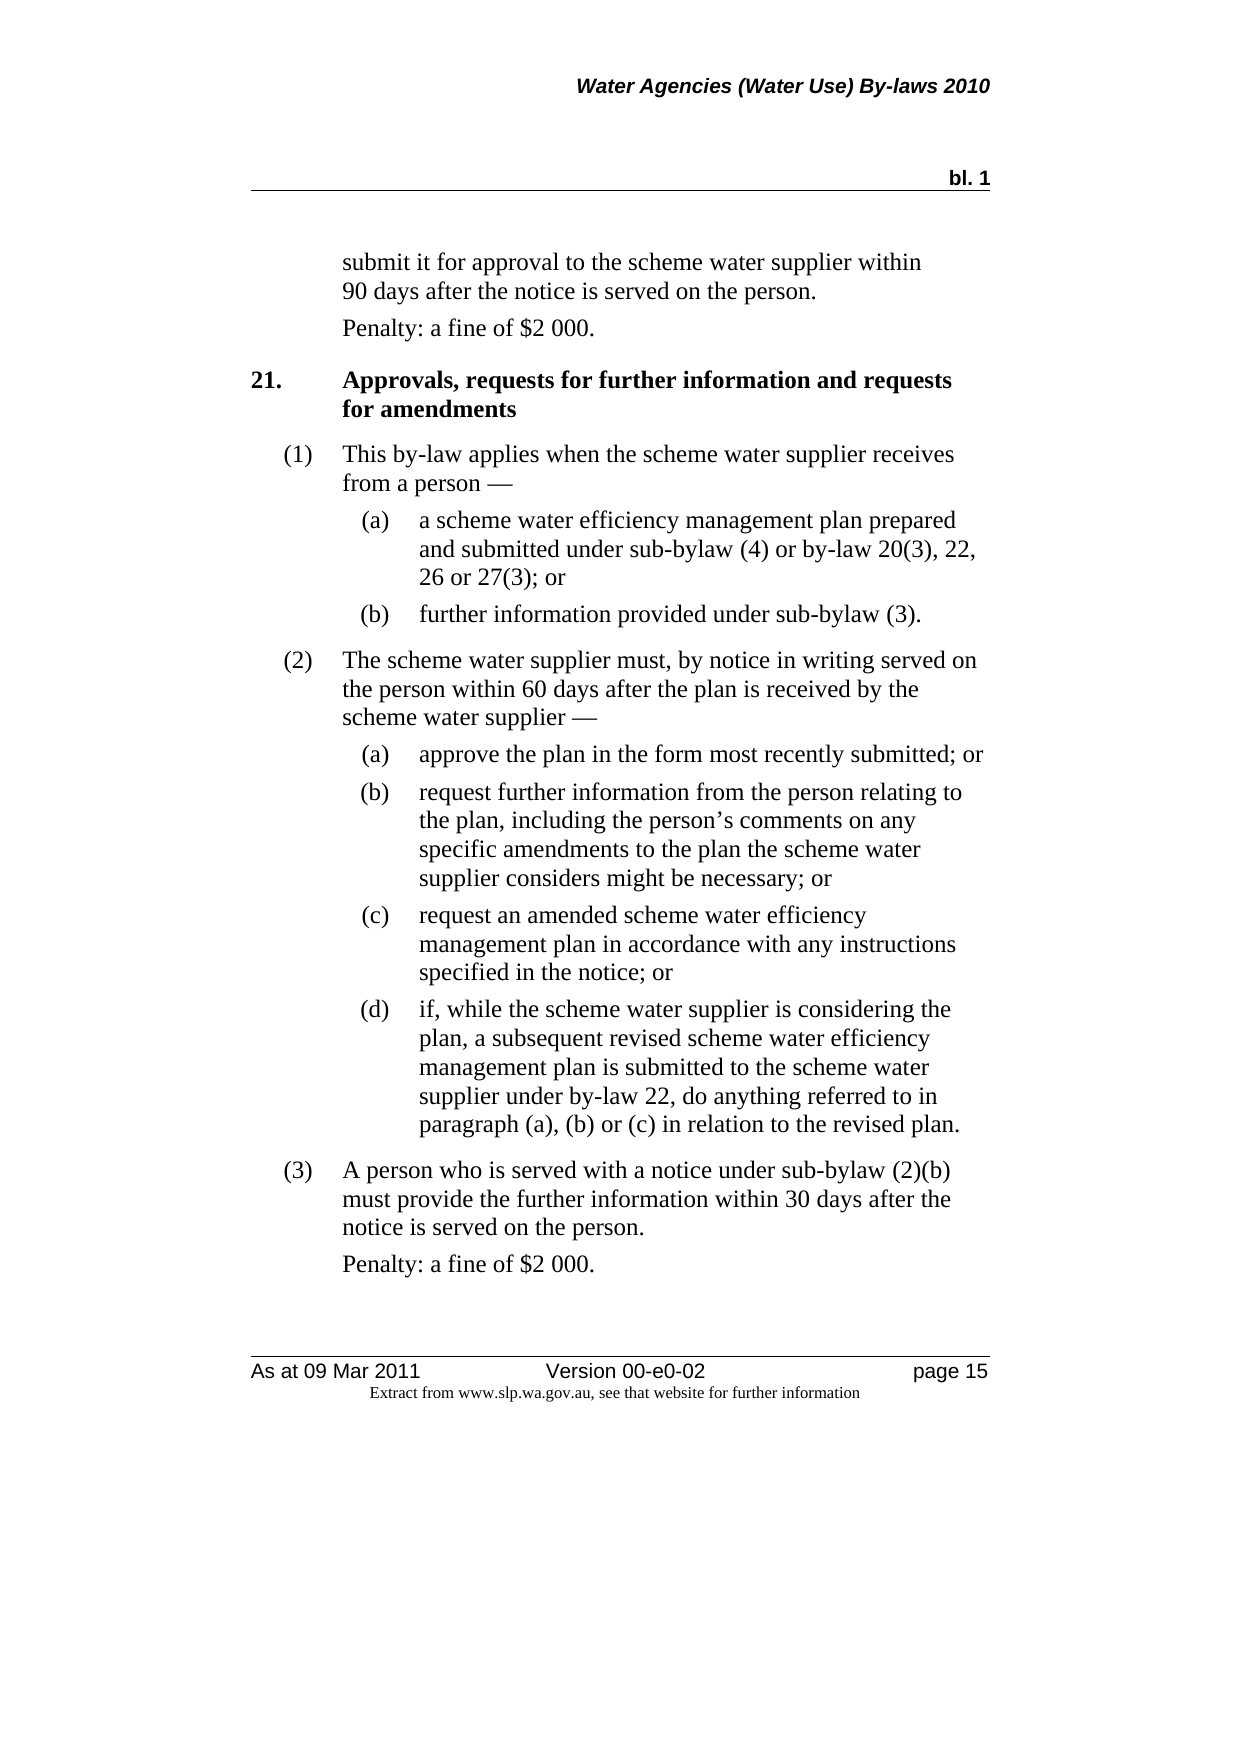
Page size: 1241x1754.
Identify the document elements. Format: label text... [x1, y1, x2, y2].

text Penalty: a fine of $2 000. [251, 313, 990, 342]
text Penalty: a fine of $2 000. [251, 1249, 990, 1278]
text (a) approve the plan in the form most recently submitted; or [251, 739, 990, 768]
text (c) request an amended scheme water efficiency management plan in accordance with any instructions specified in the notice; or [251, 900, 990, 986]
text (a) a scheme water efficiency management plan prepared and submitted under sub-bylaw (4) or by-law 20(3), 22, 26 or 27(3); or [251, 505, 990, 591]
text (b) request further information from the person relating to the plan, including the person’s comments on any specific amendments to the plan the scheme water supplier considers might be necessary; or [251, 777, 990, 892]
text (1) This by-law applies when the scheme water supplier receives from a person — [251, 439, 990, 497]
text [251, 247, 990, 305]
text (3) A person who is served with a notice under sub-bylaw (2)(b) must provide the further information within 30 days after the notice is served on the person. [251, 1155, 990, 1241]
subtitle 21. Approvals, requests for further information and requests for amendments [251, 365, 990, 422]
text (2) The scheme water supplier must, by notice in writing served on the person within 60 days after the plan is received by the scheme water supplier — [251, 645, 990, 731]
text (d) if, while the scheme water supplier is considering the plan, a subsequent revised scheme water efficiency management plan is submitted to the scheme water supplier under by-law 22, do anything referred to in paragraph (a), (b) or (c) in relation to the revised plan. [251, 994, 990, 1138]
text (b) further information provided under sub-bylaw (3). [251, 599, 990, 628]
